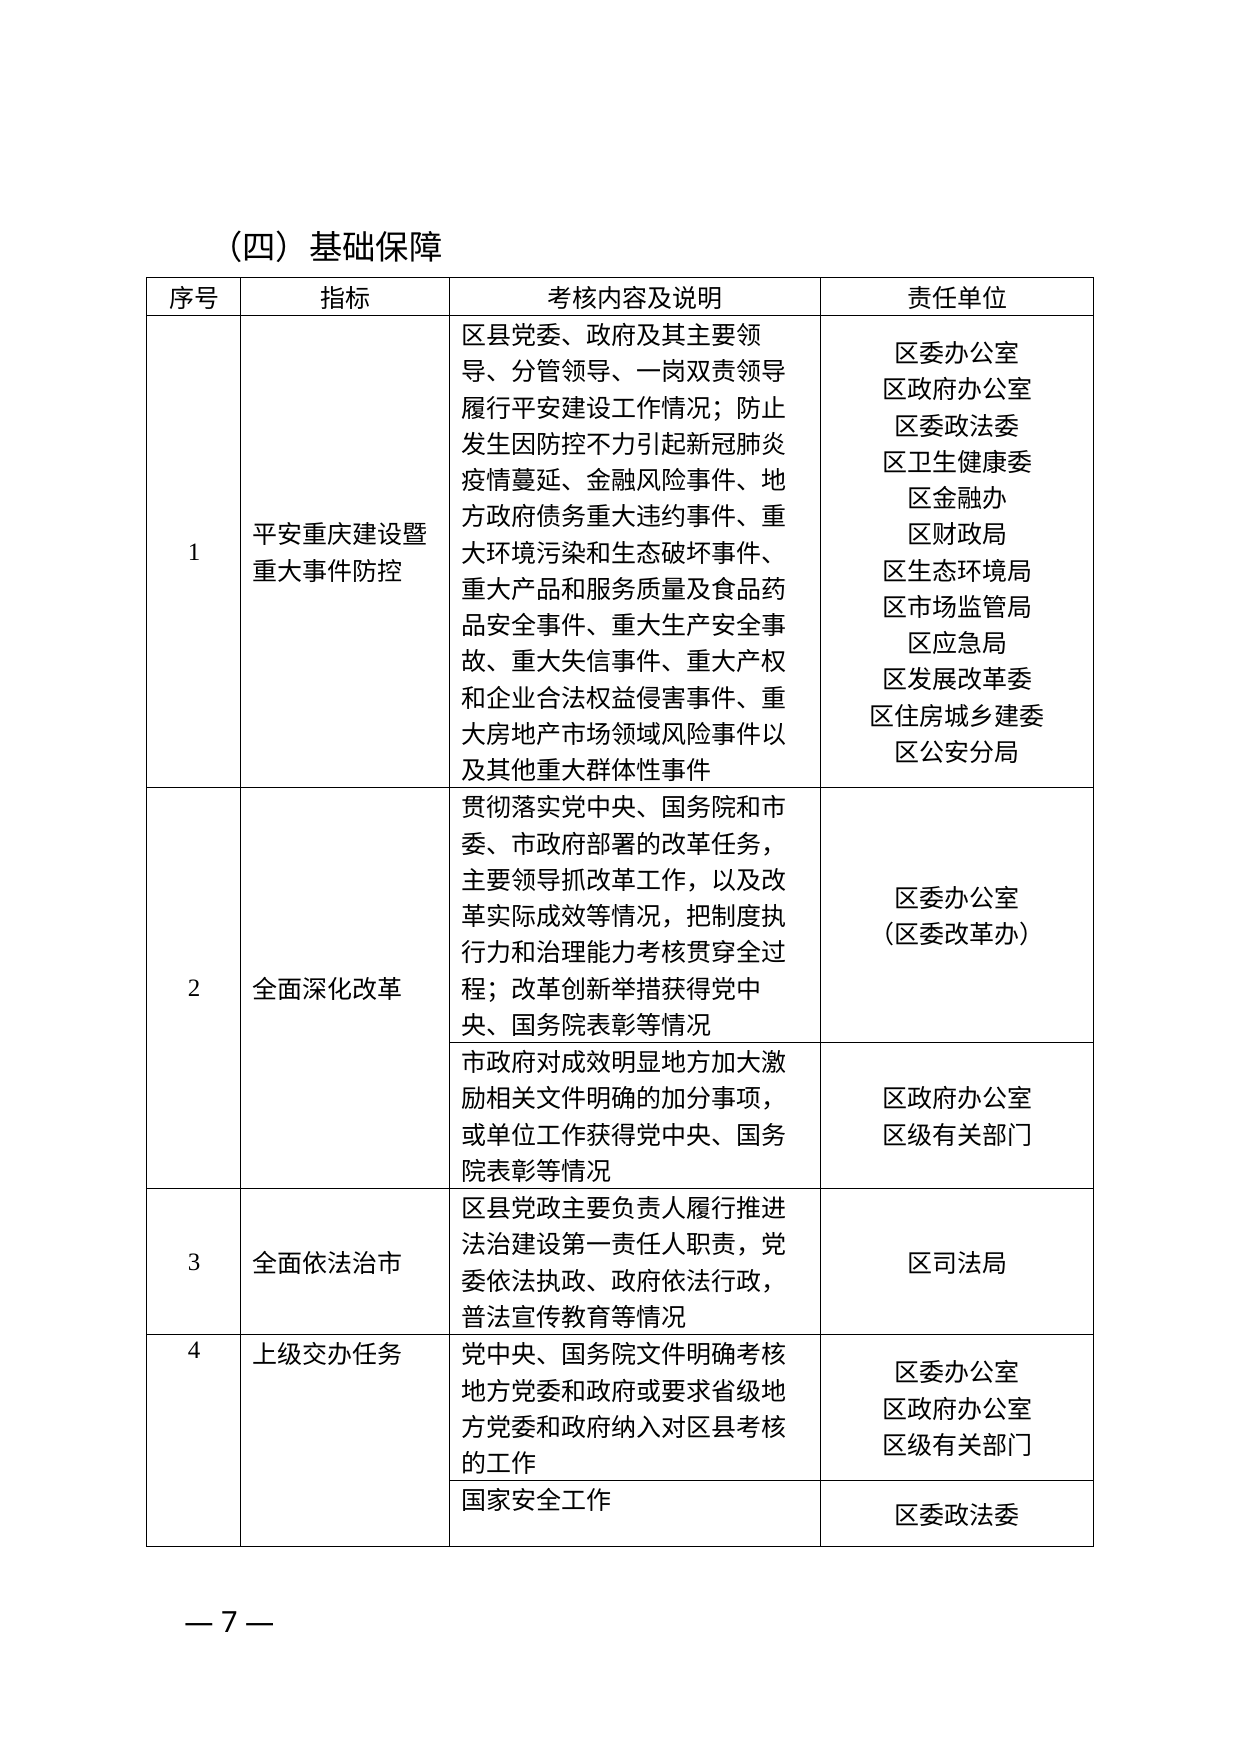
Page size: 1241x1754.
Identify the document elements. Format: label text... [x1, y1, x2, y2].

table_cell 党中央、国务院文件明确考核地方党委和政府或要求省级地方党委和政府纳入对区县考核的工作 [450, 1335, 820, 1480]
table_cell 区委办公室 区政府办公室 区级有关部门 [821, 1335, 1093, 1480]
table_cell 全面依法治市 [241, 1189, 449, 1334]
table_cell 市政府对成效明显地方加大激励相关文件明确的加分事项，或单位工作获得党中央、国务院表彰等情况 [450, 1043, 820, 1188]
table_header 考核内容及说明 [450, 278, 820, 314]
table_cell 区委办公室 （区委改革办） [821, 788, 1093, 1042]
table_cell 上级交办任务 [241, 1335, 449, 1546]
table_cell 4 [147, 1335, 240, 1546]
table_cell 2 [147, 788, 240, 1188]
table_cell 区司法局 [821, 1189, 1093, 1334]
table_header 序号 [147, 278, 240, 314]
text （四）基础保障 [151, 212, 1089, 277]
table_cell 1 [147, 316, 240, 787]
table_cell 区县党政主要负责人履行推进法治建设第一责任人职责，党委依法执政、政府依法行政，普法宣传教育等情况 [450, 1189, 820, 1334]
table_cell 区政府办公室 区级有关部门 [821, 1043, 1093, 1188]
table_cell 平安重庆建设暨重大事件防控 [241, 316, 449, 787]
table_header 指标 [241, 278, 449, 314]
table_cell 区委办公室 区政府办公室 区委政法委 区卫生健康委 区金融办 区财政局 区生态环境局 区市场监管局 区应急局 区发展改革委 区住房城乡建委 区公安分局 [821, 316, 1093, 787]
table_cell 贯彻落实党中央、国务院和市委、市政府部署的改革任务，主要领导抓改革工作，以及改革实际成效等情况，把制度执行力和治理能力考核贯穿全过程；改革创新举措获得党中央、国务院表彰等情况 [450, 788, 820, 1042]
table_cell 国家安全工作 [450, 1481, 820, 1546]
table_header 责任单位 [821, 278, 1093, 314]
table_cell 区委政法委 [821, 1481, 1093, 1546]
table_cell 区县党委、政府及其主要领导、分管领导、一岗双责领导履行平安建设工作情况；防止发生因防控不力引起新冠肺炎疫情蔓延、金融风险事件、地方政府债务重大违约事件、重大环境污染和生态破坏事件、重大产品和服务质量及食品药品安全事件、重大生产安全事故、重大失信事件、重大产权和企业合法权益侵害事件、重大房地产市场领域风险事件以及其他重大群体性事件 [450, 316, 820, 787]
table_cell 全面深化改革 [241, 788, 449, 1188]
table_cell 3 [147, 1189, 240, 1334]
